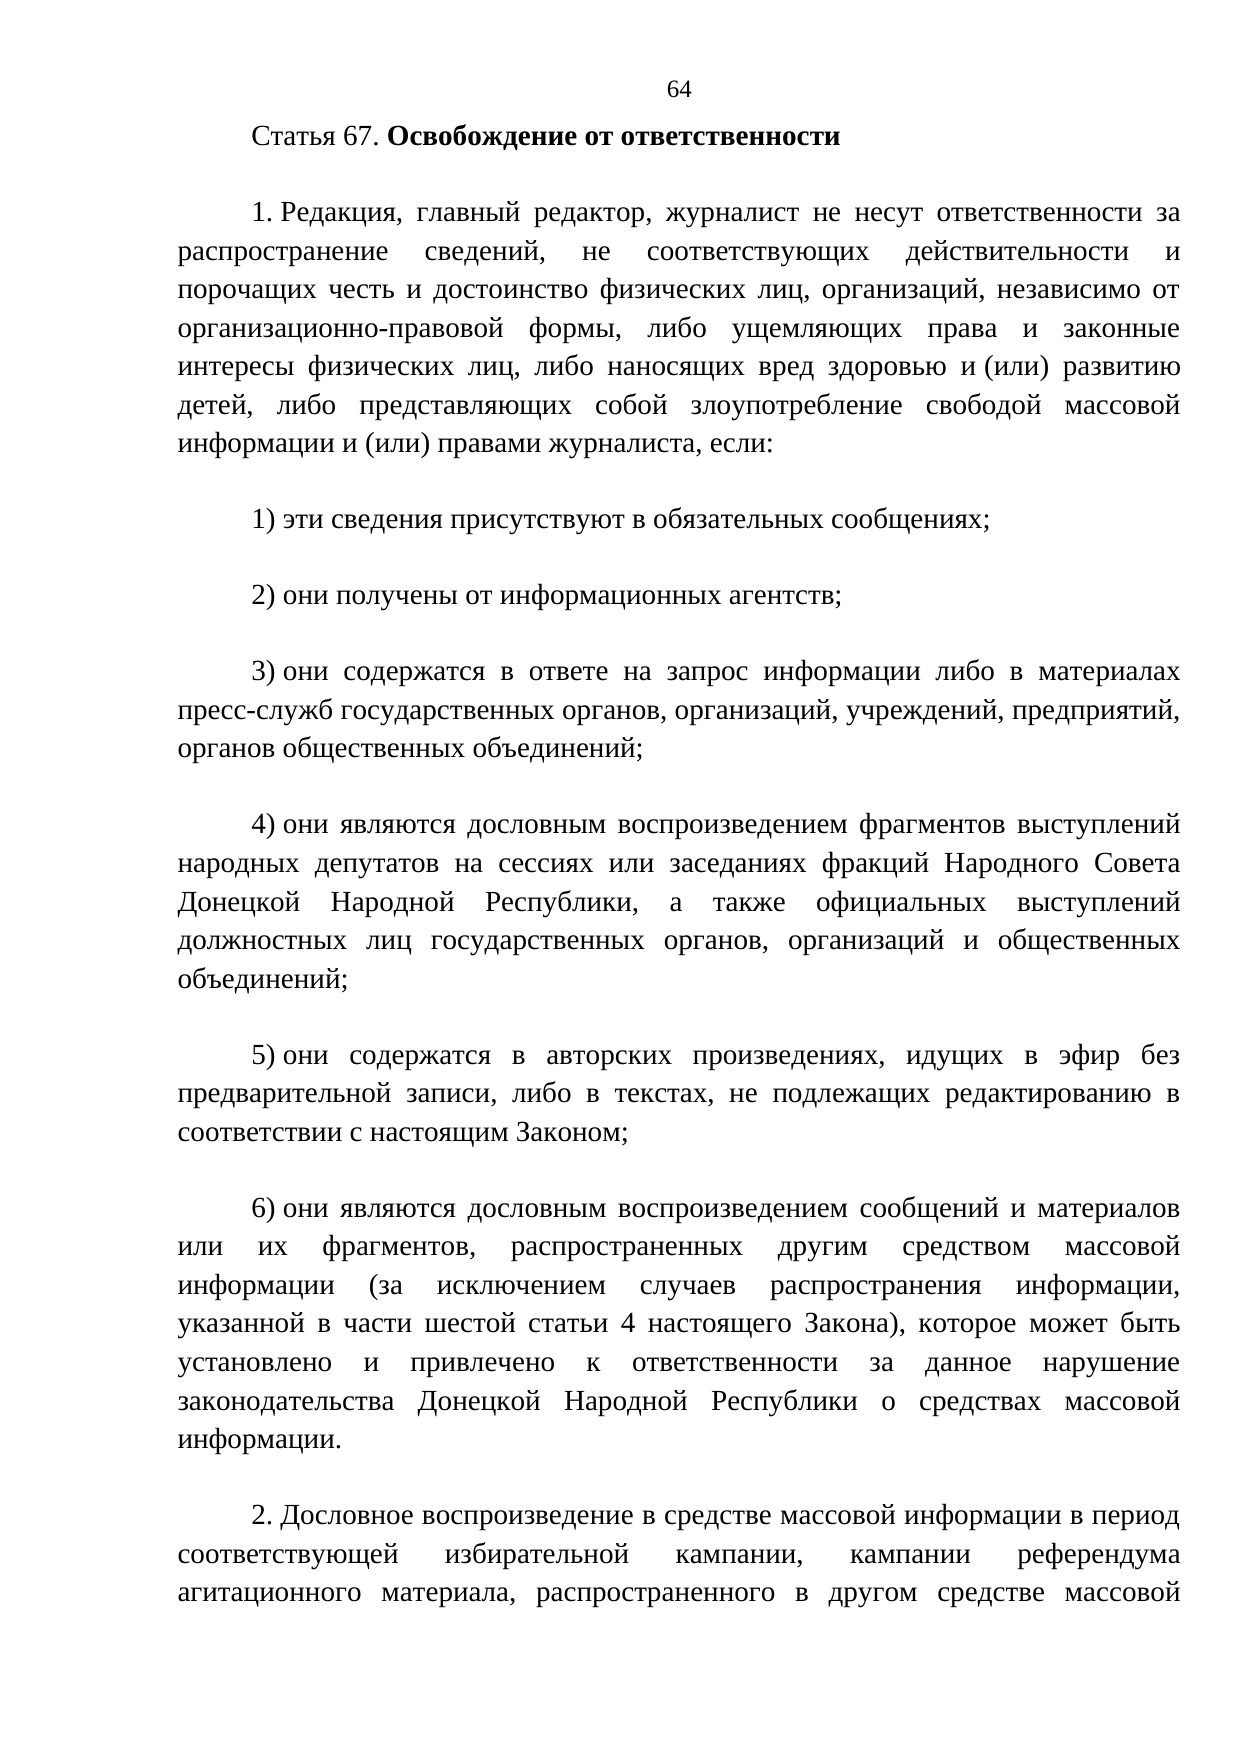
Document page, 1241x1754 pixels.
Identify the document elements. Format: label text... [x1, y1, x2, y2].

text 6) они являются дословным воспроизведением сообщений и материалов или их фрагментов, распространенных другим средством массовой информации (за исключением случаев распространения информации, указанной в части шестой статьи 4 настоящего Закона), которое может быть установлено и привлечено к ответственности за данное нарушение законодательства Донецкой Народной Республики о средствах массовой информации. [177, 1190, 1181, 1455]
text 4) они являются дословным воспроизведением фрагментов выступлений народных депутатов на сессиях или заседаниях фракций Народного Совета Донецкой Народной Республики, а также официальных выступлений должностных лиц государственных органов, организаций и общественных объединений; [177, 807, 1181, 994]
text 5) они содержатся в авторских произведениях, идущих в эфир без предварительной записи, либо в текстах, не подлежащих редактированию в соответствии с настоящим Законом; [177, 1037, 1181, 1147]
text 1. Редакция, главный редактор, журналист не несут ответственности за распространение сведений, не соответствующих действительности и порочащих честь и достоинство физических лиц, организаций, независимо от организационно-правовой формы, либо ущемляющих права и законные интересы физических лиц, либо наносящих вред здоровью и (или) развитию детей, либо представляющих собой злоупотребление свободой массовой информации и (или) правами журналиста, если: [177, 194, 1181, 459]
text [177, 1497, 1181, 1608]
text 1) эти сведения присутствуют в обязательных сообщениях; [177, 501, 1181, 535]
text Статья 67. Освобождение от ответственности [177, 118, 1181, 152]
text 2) они получены от информационных агентств; [177, 577, 1181, 611]
text 3) они содержатся в ответе на запрос информации либо в материалах пресс-служб государственных органов, организаций, учреждений, предприятий, органов общественных объединений; [177, 653, 1181, 764]
